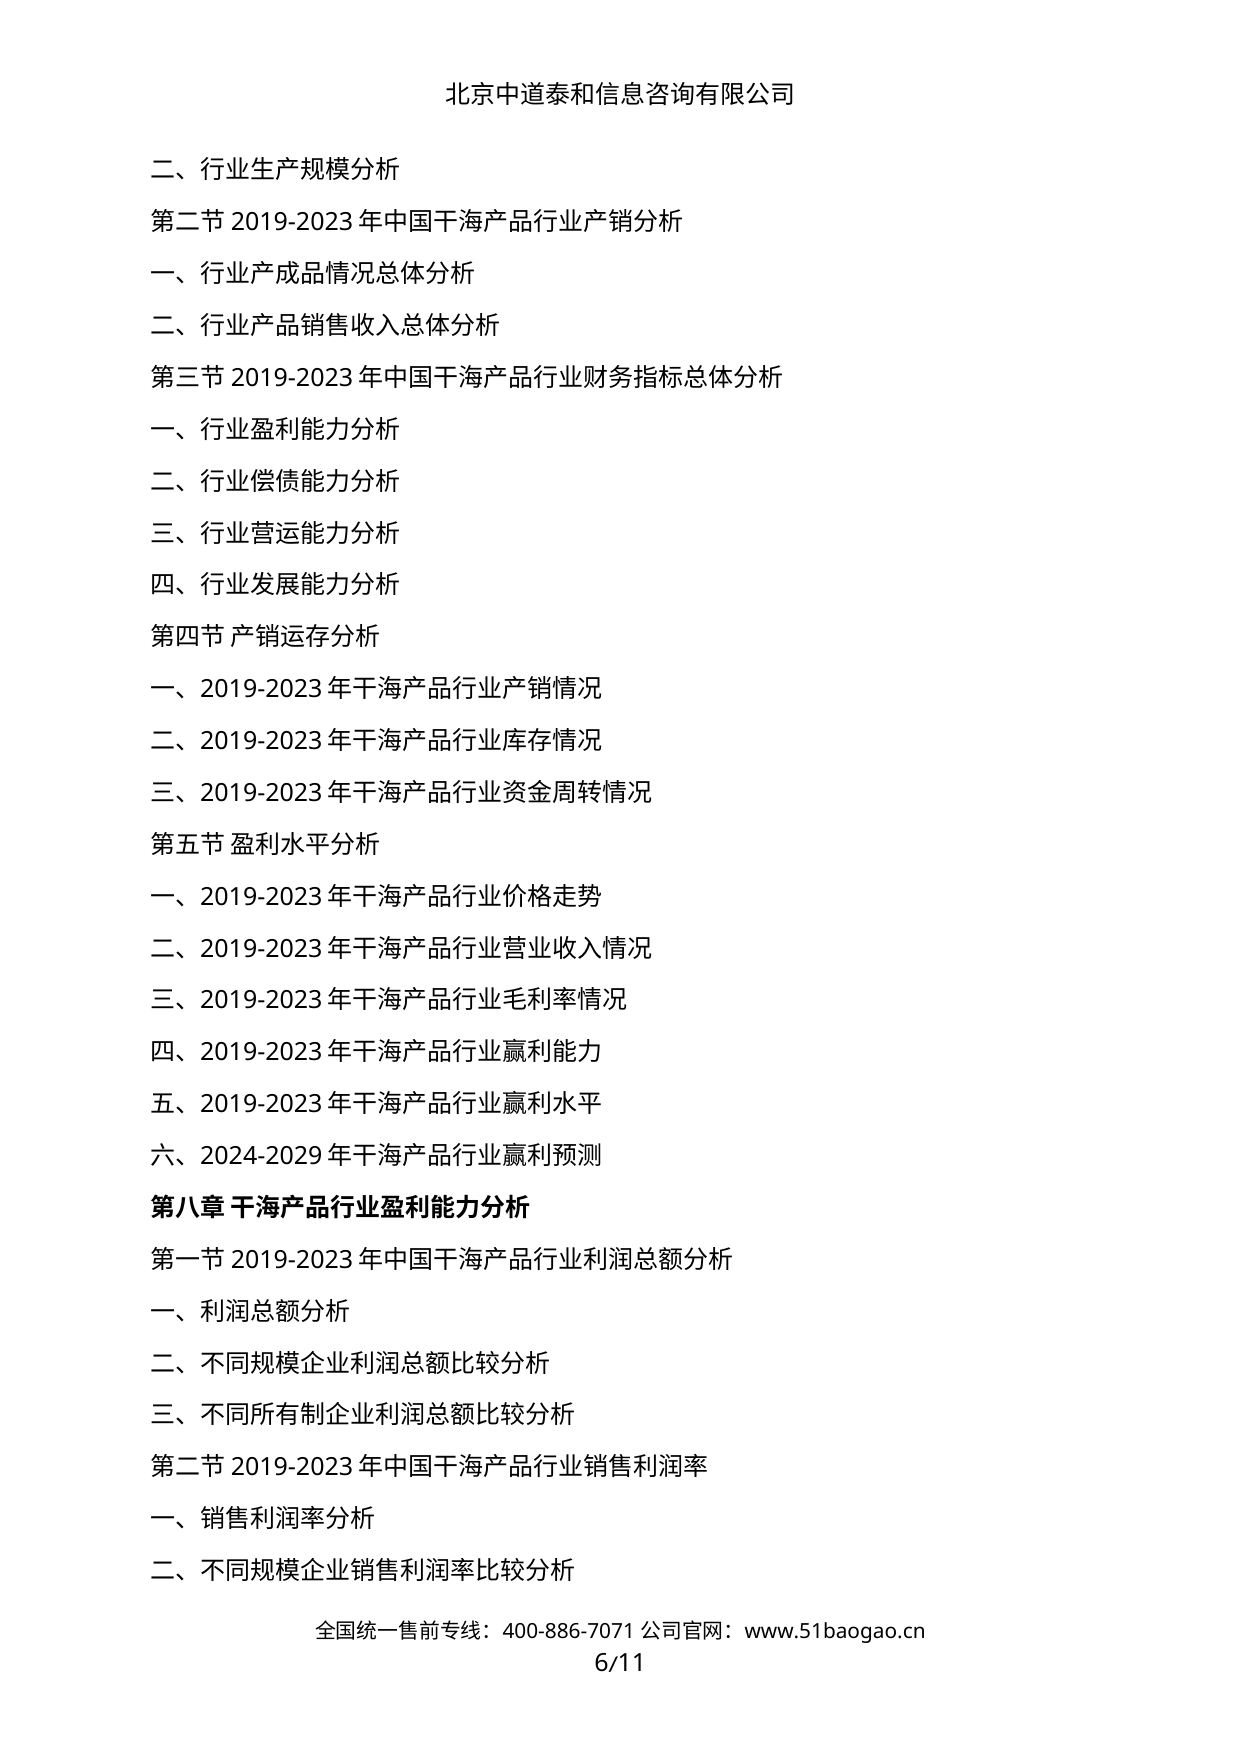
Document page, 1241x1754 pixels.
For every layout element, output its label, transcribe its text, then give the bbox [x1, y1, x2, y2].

text 第二节 2019-2023年中国干海产品行业销售利润率 [150, 1447, 1090, 1483]
text 二、不同规模企业利润总额比较分析 [150, 1343, 1090, 1379]
text 二、行业偿债能力分析 [150, 461, 1090, 497]
text 一、销售利润率分析 [150, 1499, 1090, 1535]
text 第五节 盈利水平分析 [150, 824, 1090, 861]
text 三、2019-2023年干海产品行业资金周转情况 [150, 772, 1090, 809]
text 三、行业营运能力分析 [150, 513, 1090, 549]
text 第二节 2019-2023年中国干海产品行业产销分析 [150, 202, 1090, 238]
text 四、2019-2023年干海产品行业赢利能力 [150, 1032, 1090, 1068]
text 二、2019-2023年干海产品行业营业收入情况 [150, 928, 1090, 964]
text 二、2019-2023年干海产品行业库存情况 [150, 721, 1090, 757]
text 第四节 产销运存分析 [150, 617, 1090, 653]
text 第一节 2019-2023年中国干海产品行业利润总额分析 [150, 1239, 1090, 1276]
text 四、行业发展能力分析 [150, 565, 1090, 601]
text 二、行业产品销售收入总体分析 [150, 306, 1090, 342]
text 二、不同规模企业销售利润率比较分析 [150, 1551, 1090, 1587]
text 一、行业盈利能力分析 [150, 409, 1090, 446]
text 三、不同所有制企业利润总额比较分析 [150, 1395, 1090, 1431]
text 二、行业生产规模分析 [150, 150, 1090, 186]
text 第三节 2019-2023年中国干海产品行业财务指标总体分析 [150, 357, 1090, 394]
text 一、行业产成品情况总体分析 [150, 254, 1090, 290]
text 三、2019-2023年干海产品行业毛利率情况 [150, 980, 1090, 1016]
text 一、利润总额分析 [150, 1291, 1090, 1327]
text 五、2019-2023年干海产品行业赢利水平 [150, 1084, 1090, 1120]
text 一、2019-2023年干海产品行业产销情况 [150, 669, 1090, 705]
text 六、2024-2029年干海产品行业赢利预测 [150, 1136, 1090, 1172]
text 一、2019-2023年干海产品行业价格走势 [150, 876, 1090, 912]
text 第八章 干海产品行业盈利能力分析 [150, 1187, 1090, 1224]
